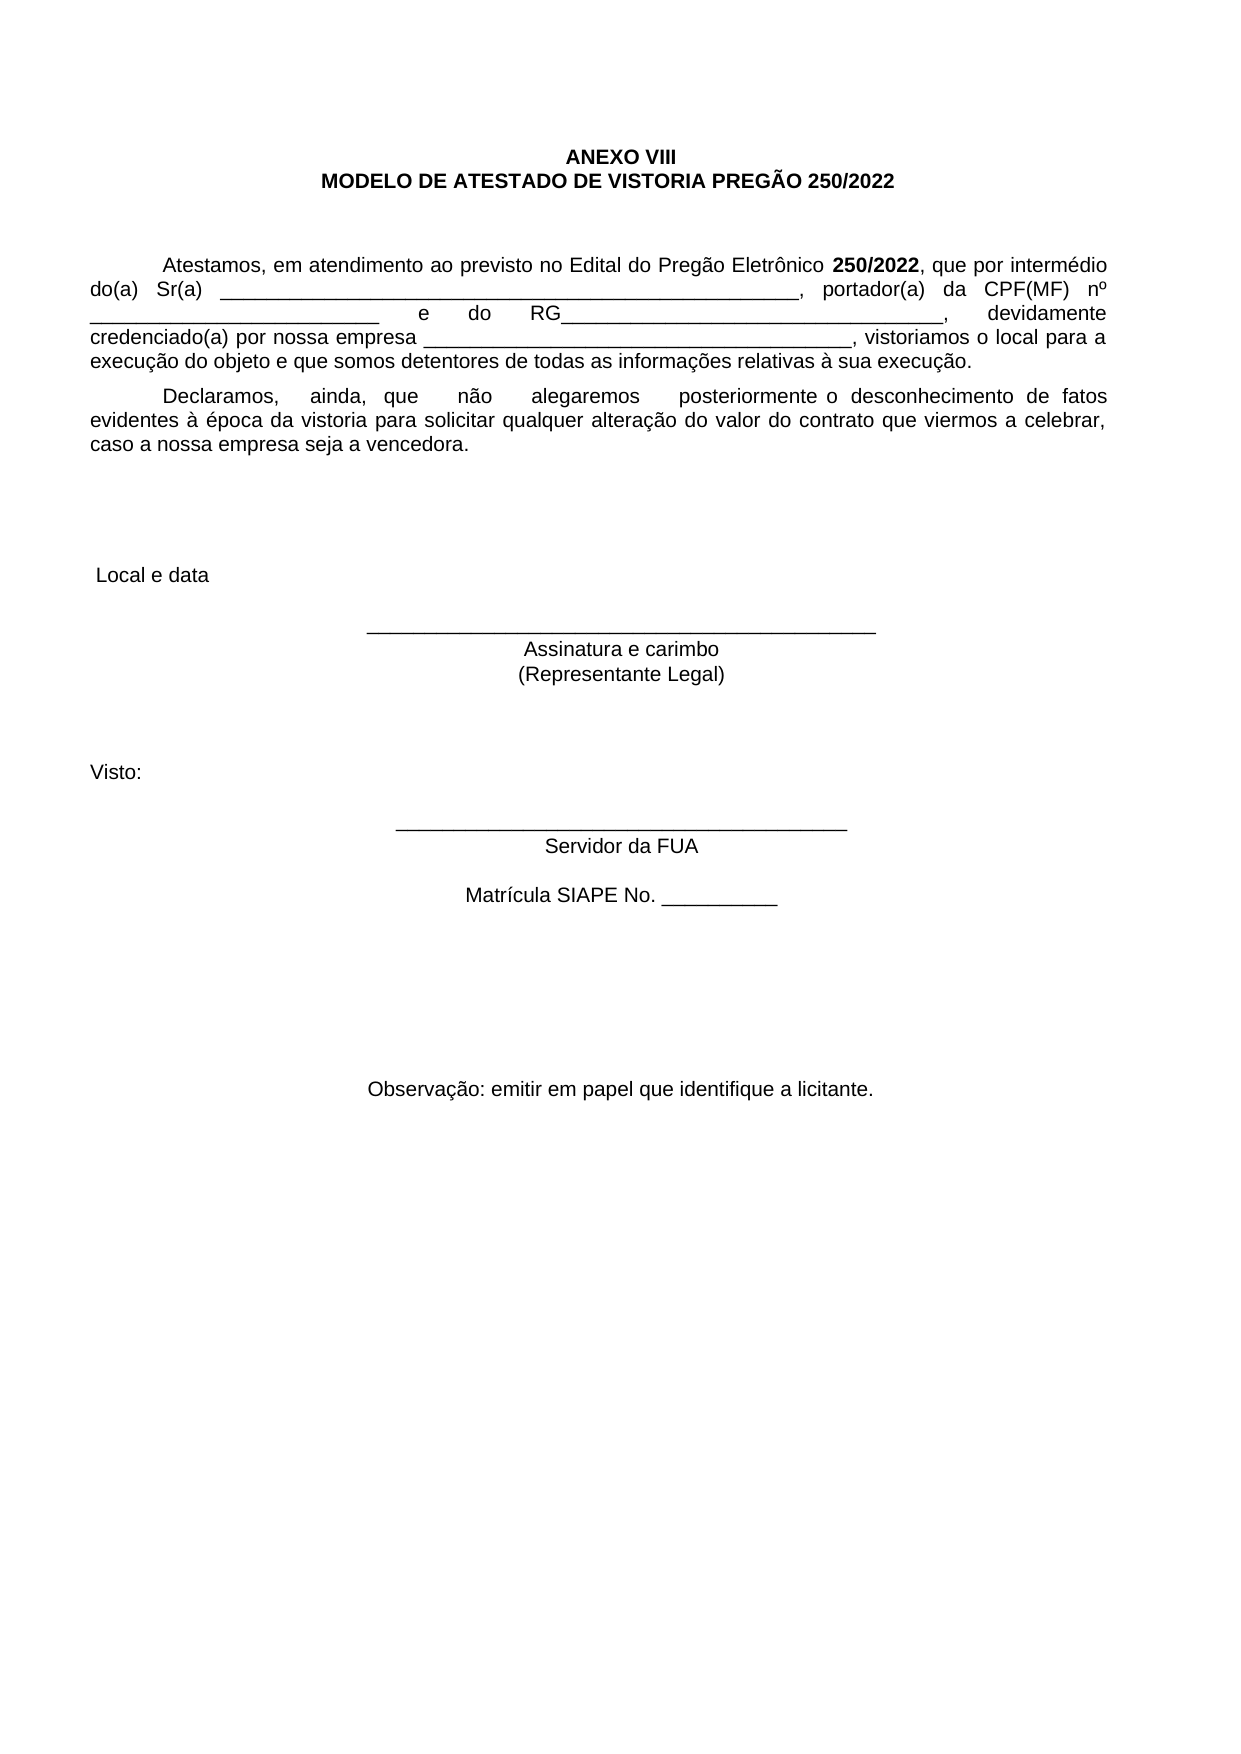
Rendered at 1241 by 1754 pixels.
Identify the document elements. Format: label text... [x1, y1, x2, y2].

text (Representante Legal) [90, 662, 1153, 686]
text Visto: [90, 760, 1152, 784]
text Assinatura e carimbo [90, 636, 1153, 660]
text Observação: emitir em papel que identifique a licitante. [90, 1077, 1152, 1101]
text ____________________________________________ [90, 611, 1153, 635]
text Atestamos, em atendimento ao previsto no Edital do Pregão Eletrônico 250/2022, que por intermédio do(a) Sr(a) __________________________________________________, portador(a) da CPF(MF) nº _________________________ e do RG_________________________________, devidamente credenciado(a) por nossa empresa _____________________________________, vistoriamos o local para a execução do objeto e que somos detentores de todas as informações relativas à sua execução. [90, 253, 1107, 372]
text Servidor da FUA [90, 833, 1153, 857]
text ANEXO VIII [89, 146, 1153, 169]
text Matrícula SIAPE No. __________ [90, 883, 1153, 907]
text _______________________________________ [90, 808, 1153, 832]
text MODELO DE ATESTADO DE VISTORIA PREGÃO 250/2022 [307, 169, 903, 193]
text Local e data [90, 563, 533, 587]
text Declaramos, ainda, que não alegaremos posteriormente o desconhecimento de fatos evidentes à época da vistoria para solicitar qualquer alteração do valor do contrato que viermos a celebrar, caso a nossa empresa seja a vencedora. [90, 384, 1107, 456]
